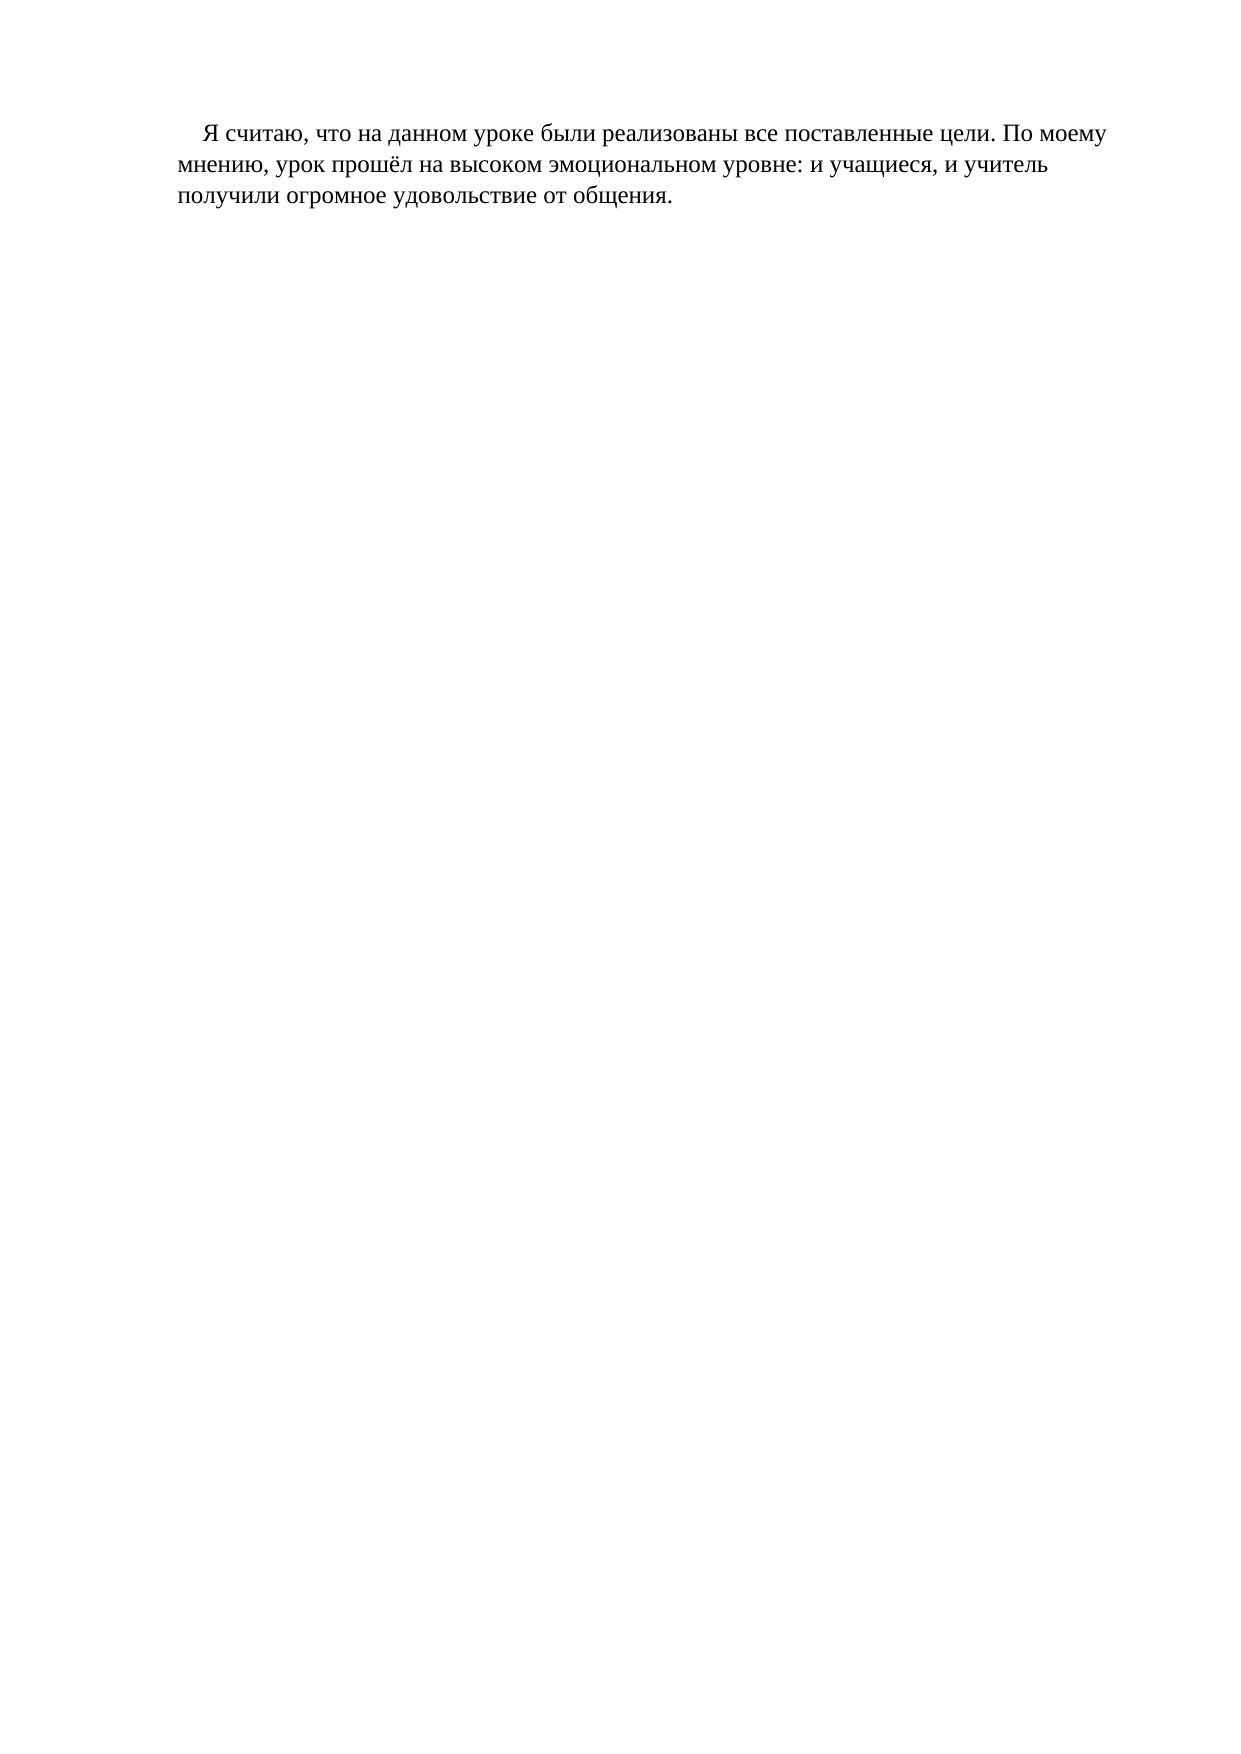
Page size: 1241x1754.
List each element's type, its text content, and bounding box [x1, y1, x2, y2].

text Я считаю, что на данном уроке были реализованы все поставленные цели. По моему мнению, урок прошёл на высоком эмоциональном уровне: и учащиеся, и учитель получили огромное удовольствие от общения. [177, 118, 1152, 209]
